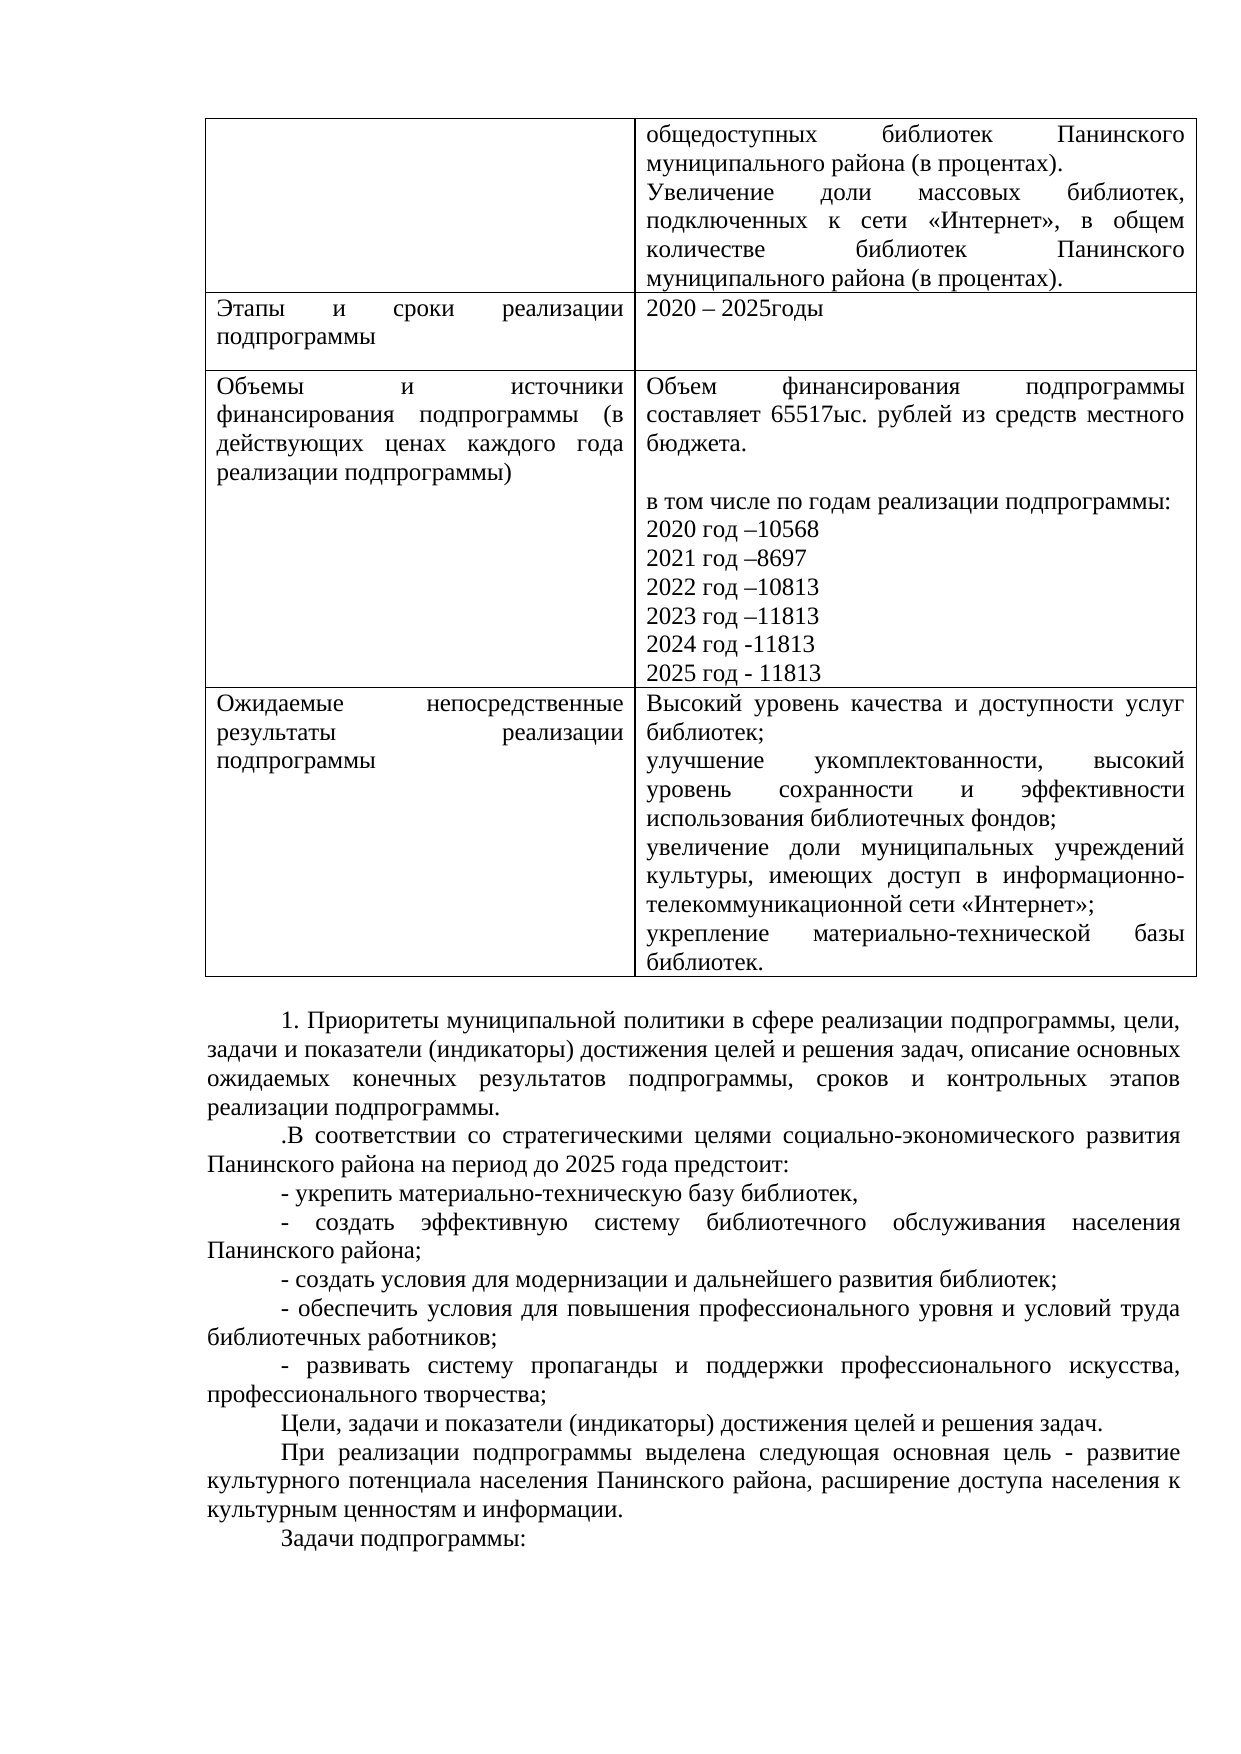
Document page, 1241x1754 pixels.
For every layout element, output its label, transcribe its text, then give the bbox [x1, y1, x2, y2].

text 1. Приоритеты муниципальной политики в сфере реализации подпрограммы, цели, задачи и показатели (индикаторы) достижения целей и решения задач, описание основных ожидаемых конечных результатов подпрограммы, сроков и контрольных этапов реализации подпрограммы. [207, 1005, 1181, 1120]
text Задачи подпрограммы: [207, 1523, 1181, 1552]
text - создать условия для модернизации и дальнейшего развития библиотек; [207, 1264, 1181, 1293]
table_cell 2020 – 2025годы [636, 293, 1196, 370]
table_cell Высокий уровень качества и доступности услуг библиотек; улучшение укомплектованности, высокий уровень сохранности и эффективности использования библиотечных фондов; увеличение доли муниципальных учреждений культуры, имеющих доступ в информационно-телекоммуникационной сети «Интернет»; укрепление материально-технической базы библиотек. [636, 688, 1196, 976]
text - укрепить материально-техническую базу библиотек, [207, 1178, 1181, 1207]
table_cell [636, 119, 1196, 292]
text - обеспечить условия для повышения профессионального уровня и условий труда библиотечных работников; [207, 1293, 1181, 1350]
text Цели, задачи и показатели (индикаторы) достижения целей и решения задач. [207, 1408, 1181, 1437]
text .В соответствии со стратегическими целями социально-экономического развития Панинского района на период до 2025 года предстоит: [207, 1120, 1181, 1178]
table_cell Ожидаемые непосредственные результаты реализации подпрограммы [206, 688, 634, 976]
table_cell Объем финансирования подпрограммы составляет 65517ыс. рублей из средств местного бюджета. в том числе по годам реализации подпрограммы: 2020 год –10568 2021 год –8697 2022 год –10813 2023 год –11813 2024 год -11813 2025 год - 11813 [636, 371, 1196, 687]
table_cell Этапы и сроки реализации подпрограммы [206, 293, 634, 370]
text - развивать систему пропаганды и поддержки профессионального искусства, профессионального творчества; [207, 1350, 1181, 1408]
table_cell Объемы и источники финансирования подпрограммы (в действующих ценах каждого года реализации подпрограммы) [206, 371, 634, 687]
text - создать эффективную систему библиотечного обслуживания населения Панинского района; [207, 1207, 1181, 1264]
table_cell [206, 119, 634, 292]
text При реализации подпрограммы выделена следующая основная цель - развитие культурного потенциала населения Панинского района, расширение доступа населения к культурным ценностям и информации. [207, 1437, 1181, 1523]
